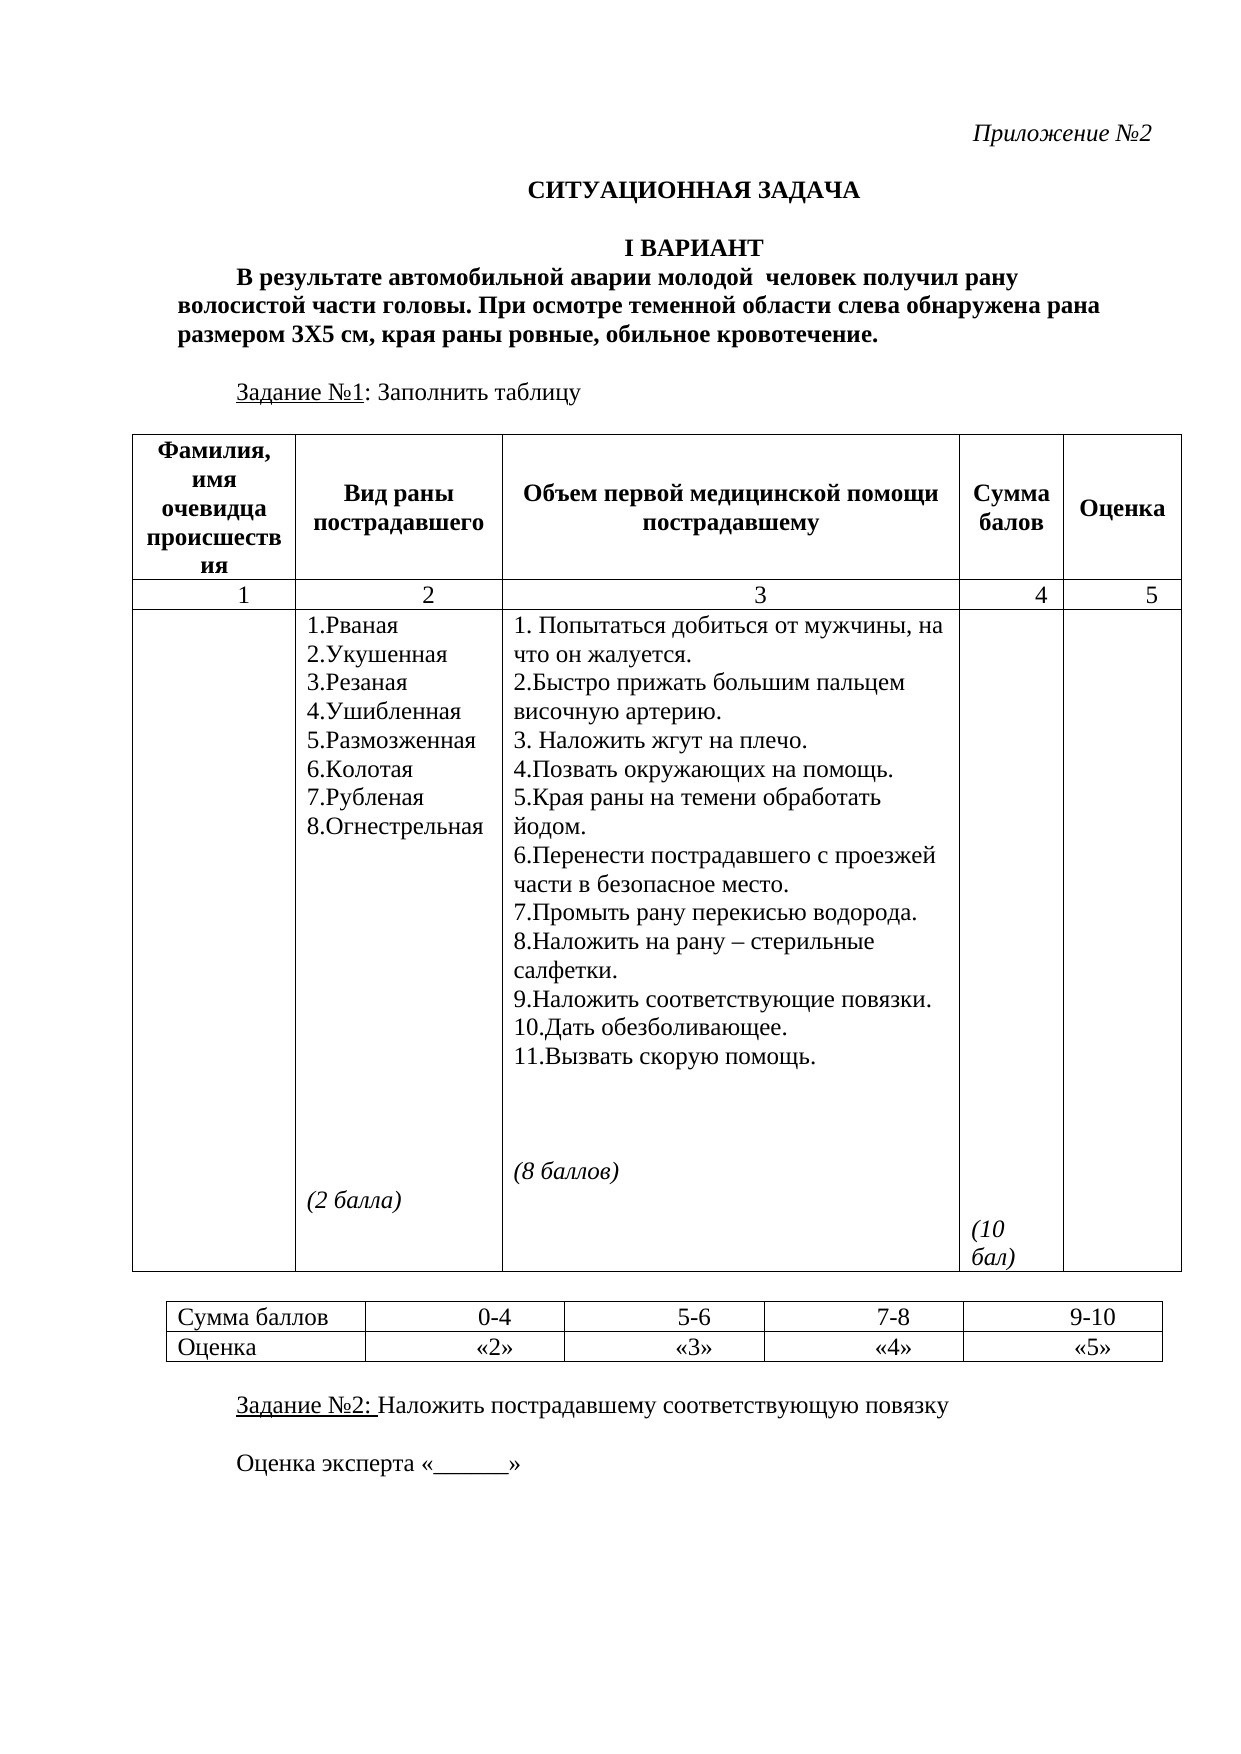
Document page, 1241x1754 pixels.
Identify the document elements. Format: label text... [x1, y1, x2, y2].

table_header Сумма баллов [167, 1302, 365, 1331]
text Задание №1: Заполнить таблицу [177, 377, 1152, 406]
table_header Оценка [1064, 435, 1181, 579]
table_cell «2» [366, 1332, 564, 1361]
table_cell 5 [1064, 580, 1181, 609]
table_header Фамилия, имя очевидца происшествия [133, 435, 295, 579]
table_cell 1. Попытаться добиться от мужчины, на что он жалуется. 2.Быстро прижать большим пальцем височную артерию. 3. Наложить жгут на плечо. 4.Позвать окружающих на помощь. 5.Края раны на темени обработать йодом. 6.Перенести пострадавшего с проезжей части в безопасное место. 7.Промыть рану перекисью водорода. 8.Наложить на рану – стерильные салфетки. 9.Наложить соответствующие повязки. 10.Дать обезболивающее. 11.Вызвать скорую помощь. (8 баллов) [503, 610, 959, 1271]
table_cell «5» [964, 1332, 1162, 1361]
table_cell «3» [565, 1332, 764, 1361]
table_cell Оценка [167, 1332, 365, 1361]
text Задание №2: Наложить пострадавшему соответствующую повязку [177, 1390, 1152, 1419]
table_cell 3 [503, 580, 959, 609]
text Оценка эксперта «______» [177, 1448, 1152, 1477]
table_cell (10 бал) [960, 610, 1063, 1271]
text Приложение №2 [177, 118, 1152, 147]
text В результате автомобильной аварии молодой человек получил рану волосистой части головы. При осмотре теменной области слева обнаружена рана размером 3Х5 см, края раны ровные, обильное кровотечение. [177, 262, 1152, 348]
table_header Сумма балов [960, 435, 1063, 579]
table_header Вид раны пострадавшего [296, 435, 502, 579]
text I ВАРИАНТ [177, 233, 1152, 262]
table_cell [1064, 610, 1181, 1271]
table_cell 4 [960, 580, 1063, 609]
table_cell «4» [765, 1332, 963, 1361]
table_header 7-8 [765, 1302, 963, 1331]
table_header Объем первой медицинской помощи пострадавшему [503, 435, 959, 579]
table_header 0-4 [366, 1302, 564, 1331]
table_cell 1.Рваная 2.Укушенная 3.Резаная 4.Ушибленная 5.Размозженная 6.Колотая 7.Рубленая 8.Огнестрельная (2 балла) [296, 610, 502, 1271]
table_header 5-6 [565, 1302, 764, 1331]
text СИТУАЦИОННАЯ ЗАДАЧА [177, 176, 1152, 204]
table_cell [133, 610, 295, 1271]
table_cell 1 [133, 580, 295, 609]
table_header 9-10 [964, 1302, 1162, 1331]
table_cell 2 [296, 580, 502, 609]
